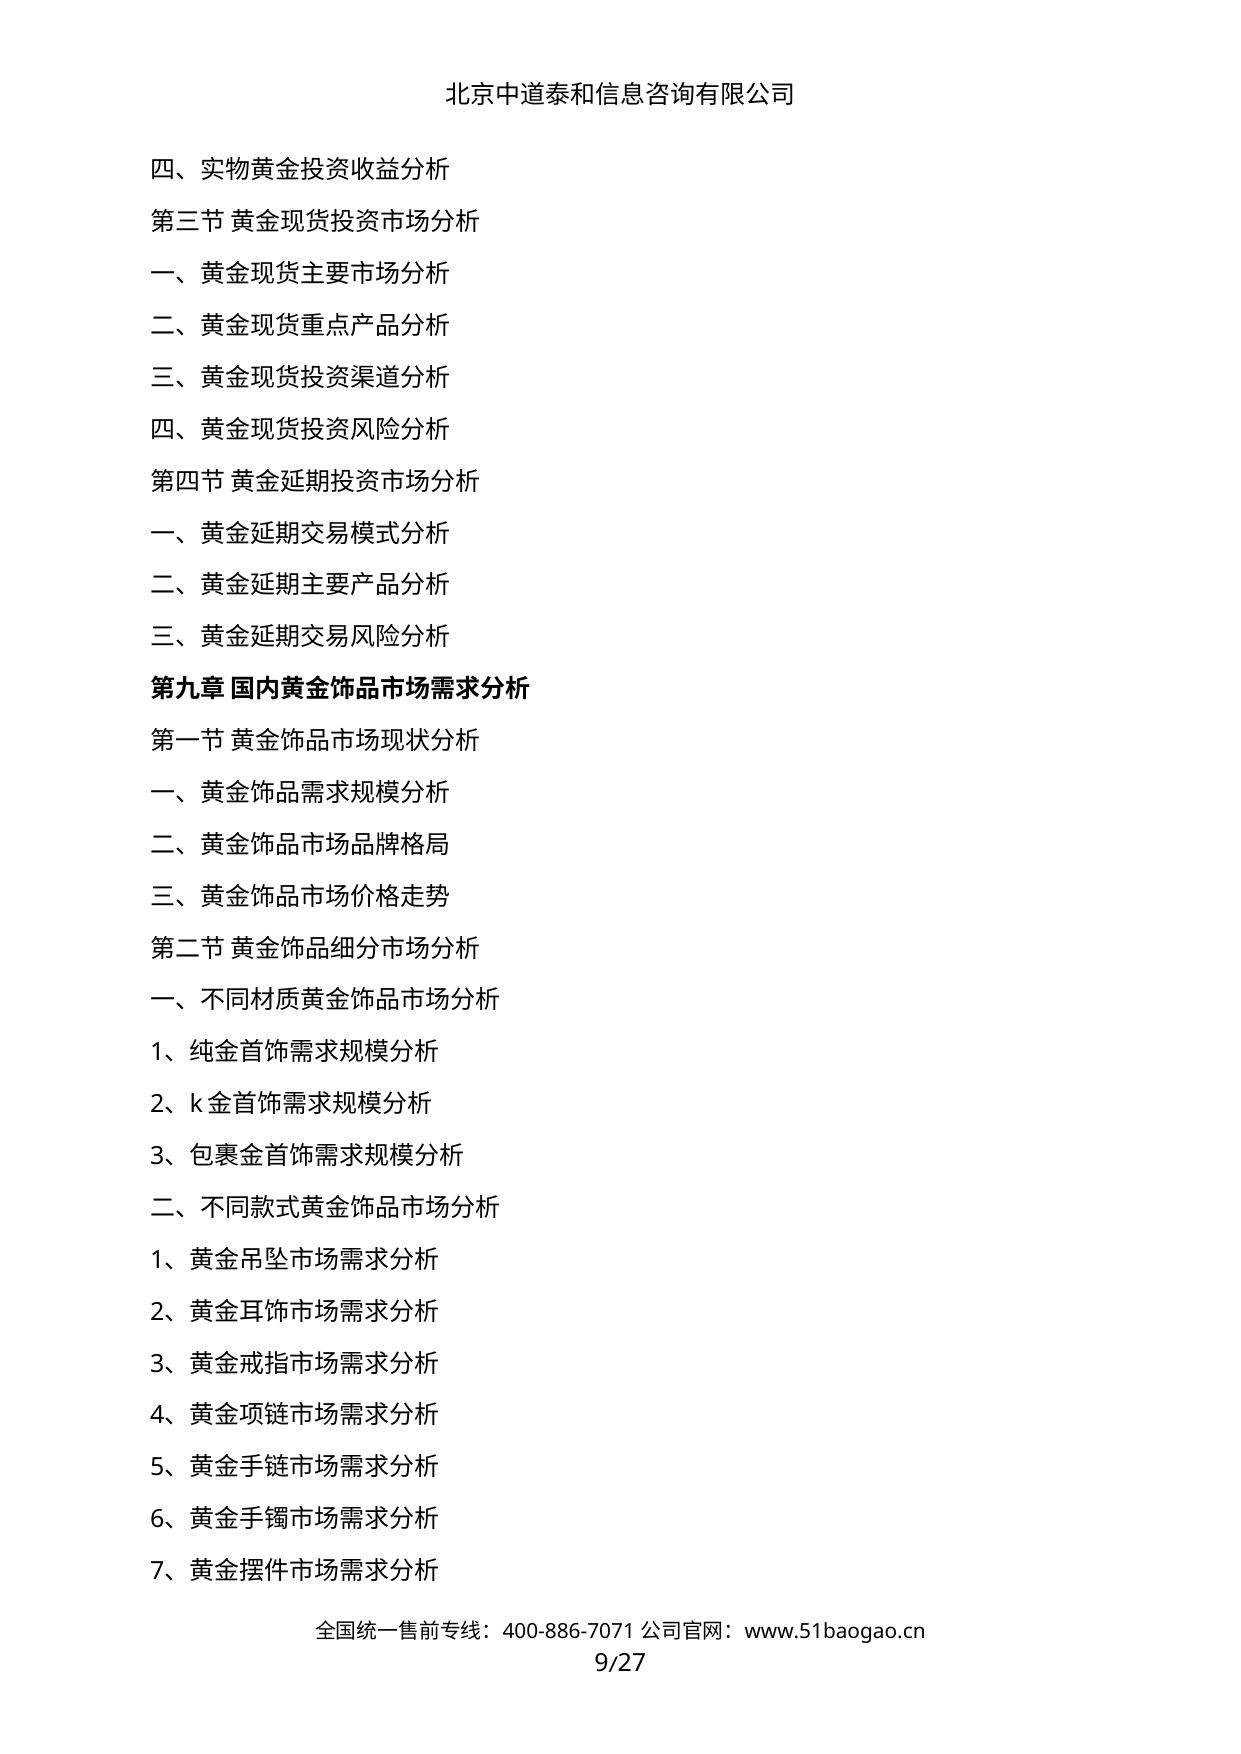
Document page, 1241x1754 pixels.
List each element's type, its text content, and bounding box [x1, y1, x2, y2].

text 3、包裹金首饰需求规模分析 [150, 1136, 1090, 1172]
text 一、不同材质黄金饰品市场分析 [150, 980, 1090, 1016]
text 二、黄金延期主要产品分析 [150, 565, 1090, 601]
text 3、黄金戒指市场需求分析 [150, 1343, 1090, 1379]
text 1、纯金首饰需求规模分析 [150, 1032, 1090, 1068]
text 一、黄金现货主要市场分析 [150, 254, 1090, 290]
text 二、黄金现货重点产品分析 [150, 306, 1090, 342]
text 第九章 国内黄金饰品市场需求分析 [150, 669, 1090, 705]
text 四、黄金现货投资风险分析 [150, 409, 1090, 446]
text 第三节 黄金现货投资市场分析 [150, 202, 1090, 238]
text 4、黄金项链市场需求分析 [150, 1395, 1090, 1431]
text 三、黄金现货投资渠道分析 [150, 357, 1090, 394]
text 四、实物黄金投资收益分析 [150, 150, 1090, 186]
text 第四节 黄金延期投资市场分析 [150, 461, 1090, 497]
text 2、k金首饰需求规模分析 [150, 1084, 1090, 1120]
text 三、黄金饰品市场价格走势 [150, 876, 1090, 912]
text 三、黄金延期交易风险分析 [150, 617, 1090, 653]
text 二、黄金饰品市场品牌格局 [150, 824, 1090, 861]
text 第二节 黄金饰品细分市场分析 [150, 928, 1090, 964]
text 5、黄金手链市场需求分析 [150, 1447, 1090, 1483]
text 6、黄金手镯市场需求分析 [150, 1499, 1090, 1535]
text 第一节 黄金饰品市场现状分析 [150, 721, 1090, 757]
text 7、黄金摆件市场需求分析 [150, 1551, 1090, 1587]
text 一、黄金饰品需求规模分析 [150, 772, 1090, 809]
text 二、不同款式黄金饰品市场分析 [150, 1187, 1090, 1224]
text 一、黄金延期交易模式分析 [150, 513, 1090, 549]
text 1、黄金吊坠市场需求分析 [150, 1239, 1090, 1276]
text 2、黄金耳饰市场需求分析 [150, 1291, 1090, 1327]
